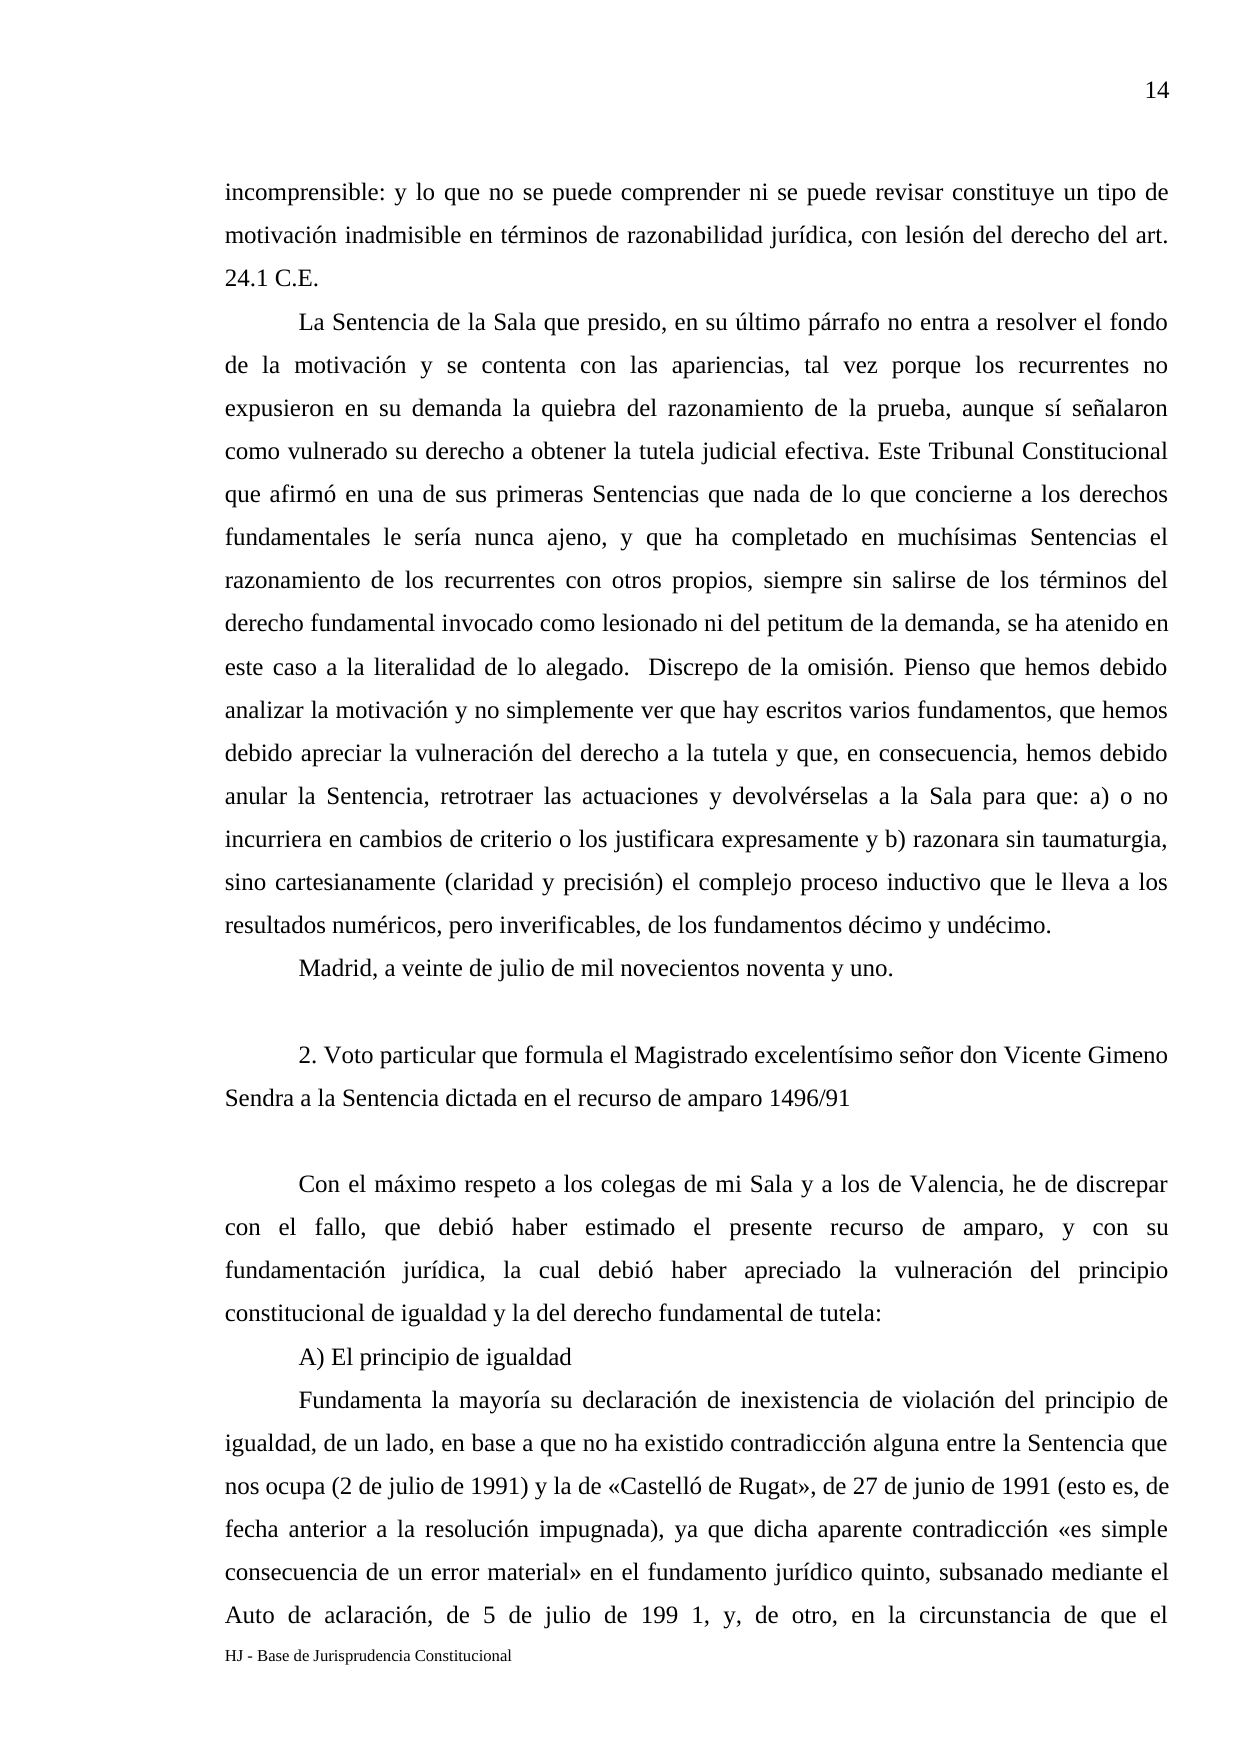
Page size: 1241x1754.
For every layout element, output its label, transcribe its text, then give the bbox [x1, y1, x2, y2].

text La Sentencia de la Sala que presido, en su último párrafo no entra a resolver el fondo de la motivación y se contenta con las apariencias, tal vez porque los recurrentes no expusieron en su demanda la quiebra del razonamiento de la prueba, aunque sí señalaron como vulnerado su derecho a obtener la tutela judicial efectiva. Este Tribunal Constitucional que afirmó en una de sus primeras Sentencias que nada de lo que concierne a los derechos fundamentales le sería nunca ajeno, y que ha completado en muchísimas Sentencias el razonamiento de los recurrentes con otros propios, siempre sin salirse de los términos del derecho fundamental invocado como lesionado ni del petitum de la demanda, se ha atenido en este caso a la literalidad de lo alegado. Discrepo de la omisión. Pienso que hemos debido analizar la motivación y no simplemente ver que hay escritos varios fundamentos, que hemos debido apreciar la vulneración del derecho a la tutela y que, en consecuencia, hemos debido anular la Sentencia, retrotraer las actuaciones y devolvérselas a la Sala para que: a) o no incurriera en cambios de criterio o los justificara expresamente y b) razonara sin taumaturgia, sino cartesianamente (claridad y precisión) el complejo proceso inductivo que le lleva a los resultados numéricos, pero inverificables, de los fundamentos décimo y undécimo. [224, 307, 1169, 939]
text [224, 1385, 1169, 1629]
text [224, 177, 1169, 292]
text Madrid, a veinte de julio de mil novecientos noventa y uno. [224, 953, 1169, 982]
text Con el máximo respeto a los colegas de mi Sala y a los de Valencia, he de discrepar con el fallo, que debió haber estimado el presente recurso de amparo, y con su fundamentación jurídica, la cual debió haber apreciado la vulneración del principio constitucional de igualdad y la del derecho fundamental de tutela: [224, 1169, 1169, 1327]
text A) El principio de igualdad [224, 1342, 1169, 1370]
text 2. Voto particular que formula el Magistrado excelentísimo señor don Vicente Gimeno Sendra a la Sentencia dictada en el recurso de amparo 1496/91 [224, 1040, 1169, 1112]
